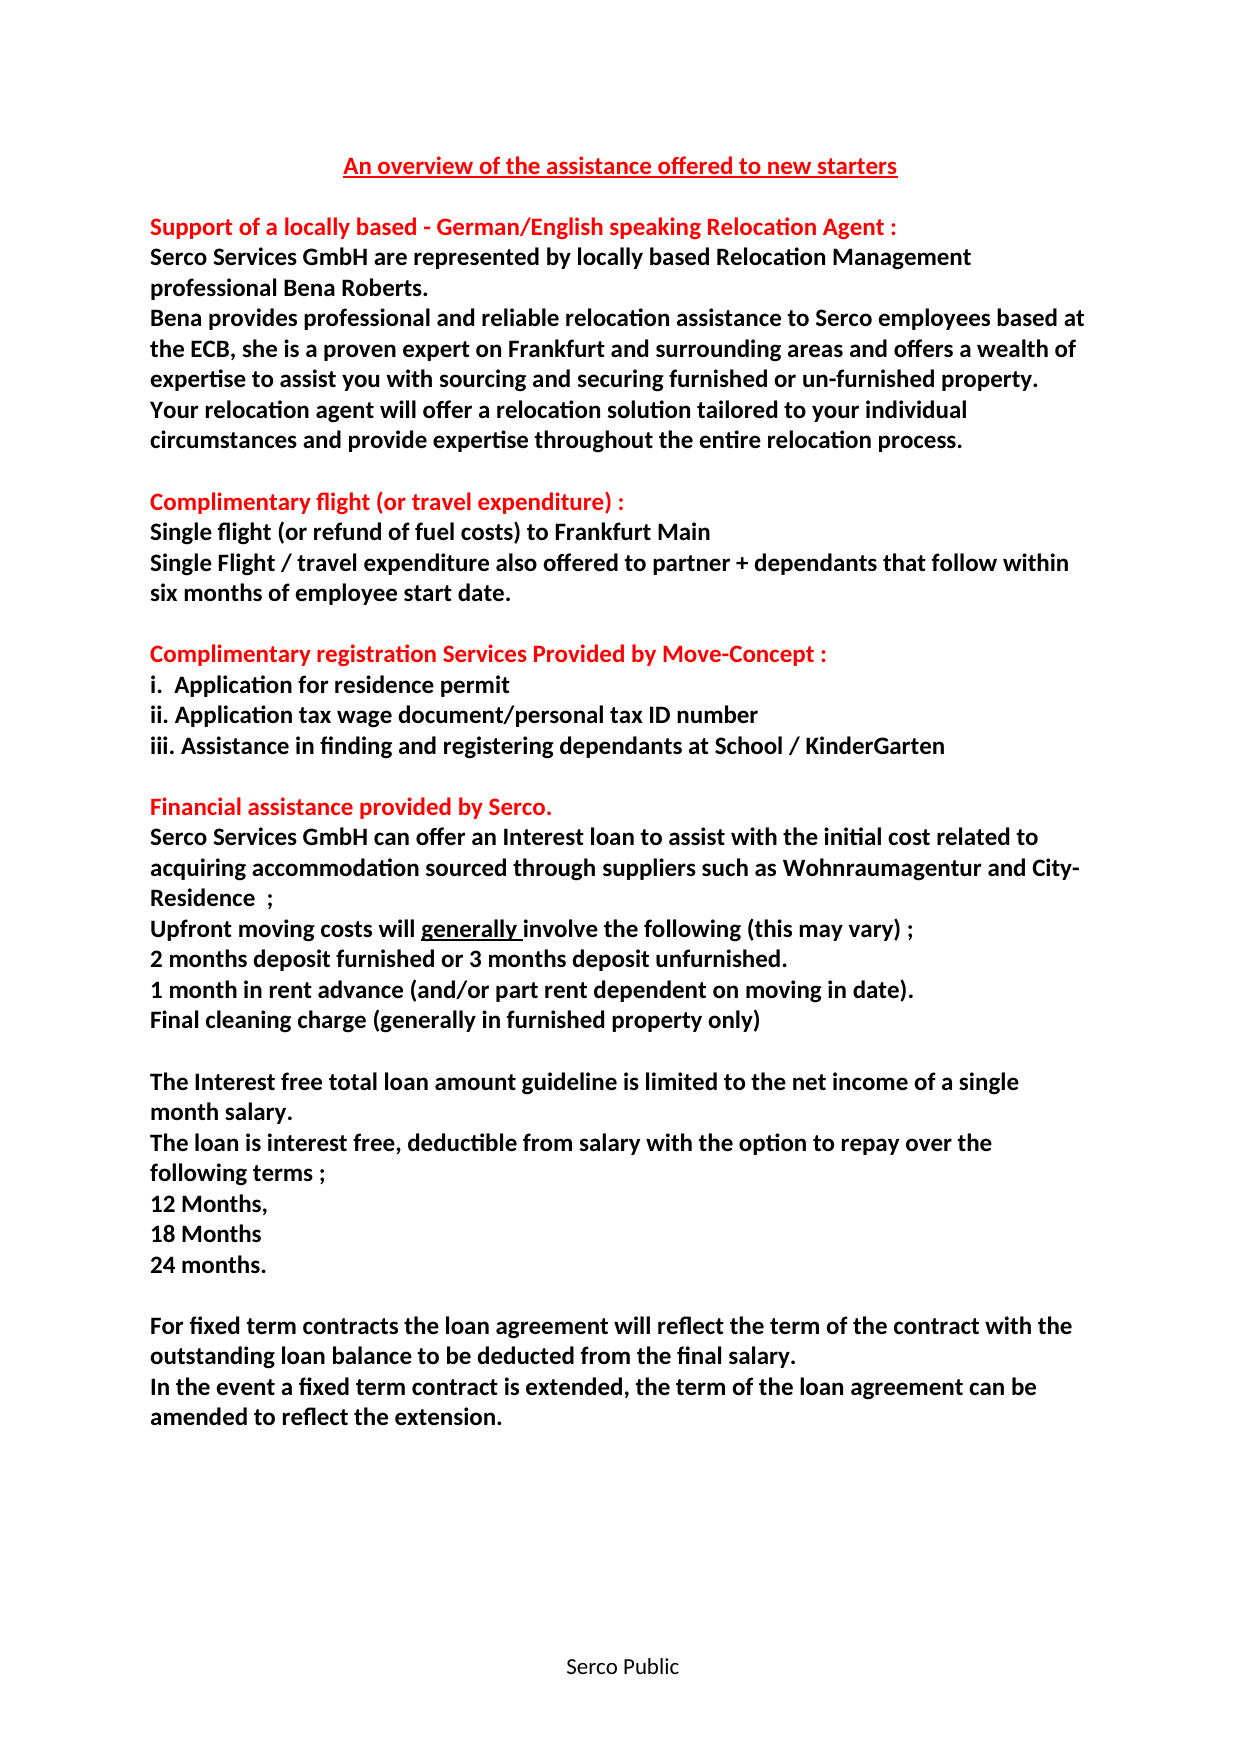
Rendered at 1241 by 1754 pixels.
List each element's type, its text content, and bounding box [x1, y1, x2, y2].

text Final cleaning charge (generally in furnished property only) [150, 1004, 1090, 1035]
text 1 month in rent advance (and/or part rent dependent on moving in date). [150, 974, 1090, 1004]
text Serco Services GmbH can offer an Interest loan to assist with the initial cost related to acquiring accommodation sourced through suppliers such as Wohnraumagentur and City-Residence ; [150, 821, 1090, 913]
text In the event a fixed term contract is extended, the term of the loan agreement can be amended to reflect the extension. [150, 1371, 1090, 1432]
text 12 Months, [150, 1188, 1090, 1218]
text Complimentary registration Services Provided by Move-Concept : [150, 638, 1090, 669]
text i. Application for residence permit [150, 669, 1090, 699]
text The loan is interest free, deductible from salary with the option to repay over the following terms ; [150, 1127, 1090, 1188]
text Support of a locally based - German/English speaking Relocation Agent : [150, 211, 1090, 242]
text Serco Services GmbH are represented by locally based Relocation Management professional Bena Roberts. [150, 242, 1090, 303]
text The Interest free total loan amount guideline is limited to the net income of a single month salary. [150, 1066, 1090, 1127]
text Your relocation agent will offer a relocation solution tailored to your individual circumstances and provide expertise throughout the entire relocation process. [150, 394, 1090, 455]
text 24 months. [150, 1249, 1090, 1279]
text 18 Months [150, 1218, 1090, 1249]
text For fixed term contracts the loan agreement will reflect the term of the contract with the outstanding loan balance to be deducted from the final salary. [150, 1310, 1090, 1371]
text ii. Application tax wage document/personal tax ID number [150, 699, 1090, 730]
text Single flight (or refund of fuel costs) to Frankfurt Main [150, 516, 1090, 547]
text 2 months deposit furnished or 3 months deposit unfurnished. [150, 943, 1090, 974]
text Complimentary flight (or travel expenditure) : [150, 486, 1090, 516]
text iii. Assistance in finding and registering dependants at School / KinderGarten [150, 730, 1090, 760]
text Upfront moving costs will generally involve the following (this may vary) ; [150, 913, 1090, 943]
text Financial assistance provided by Serco. [150, 791, 1090, 821]
text Bena provides professional and reliable relocation assistance to Serco employees based at the ECB, she is a proven expert on Frankfurt and surrounding areas and offers a wealth of expertise to assist you with sourcing and securing furnished or un-furnished property. [150, 303, 1090, 394]
text An overview of the assistance offered to new starters [150, 150, 1090, 181]
text Single Flight / travel expenditure also offered to partner + dependants that follow within six months of employee start date. [150, 547, 1090, 608]
